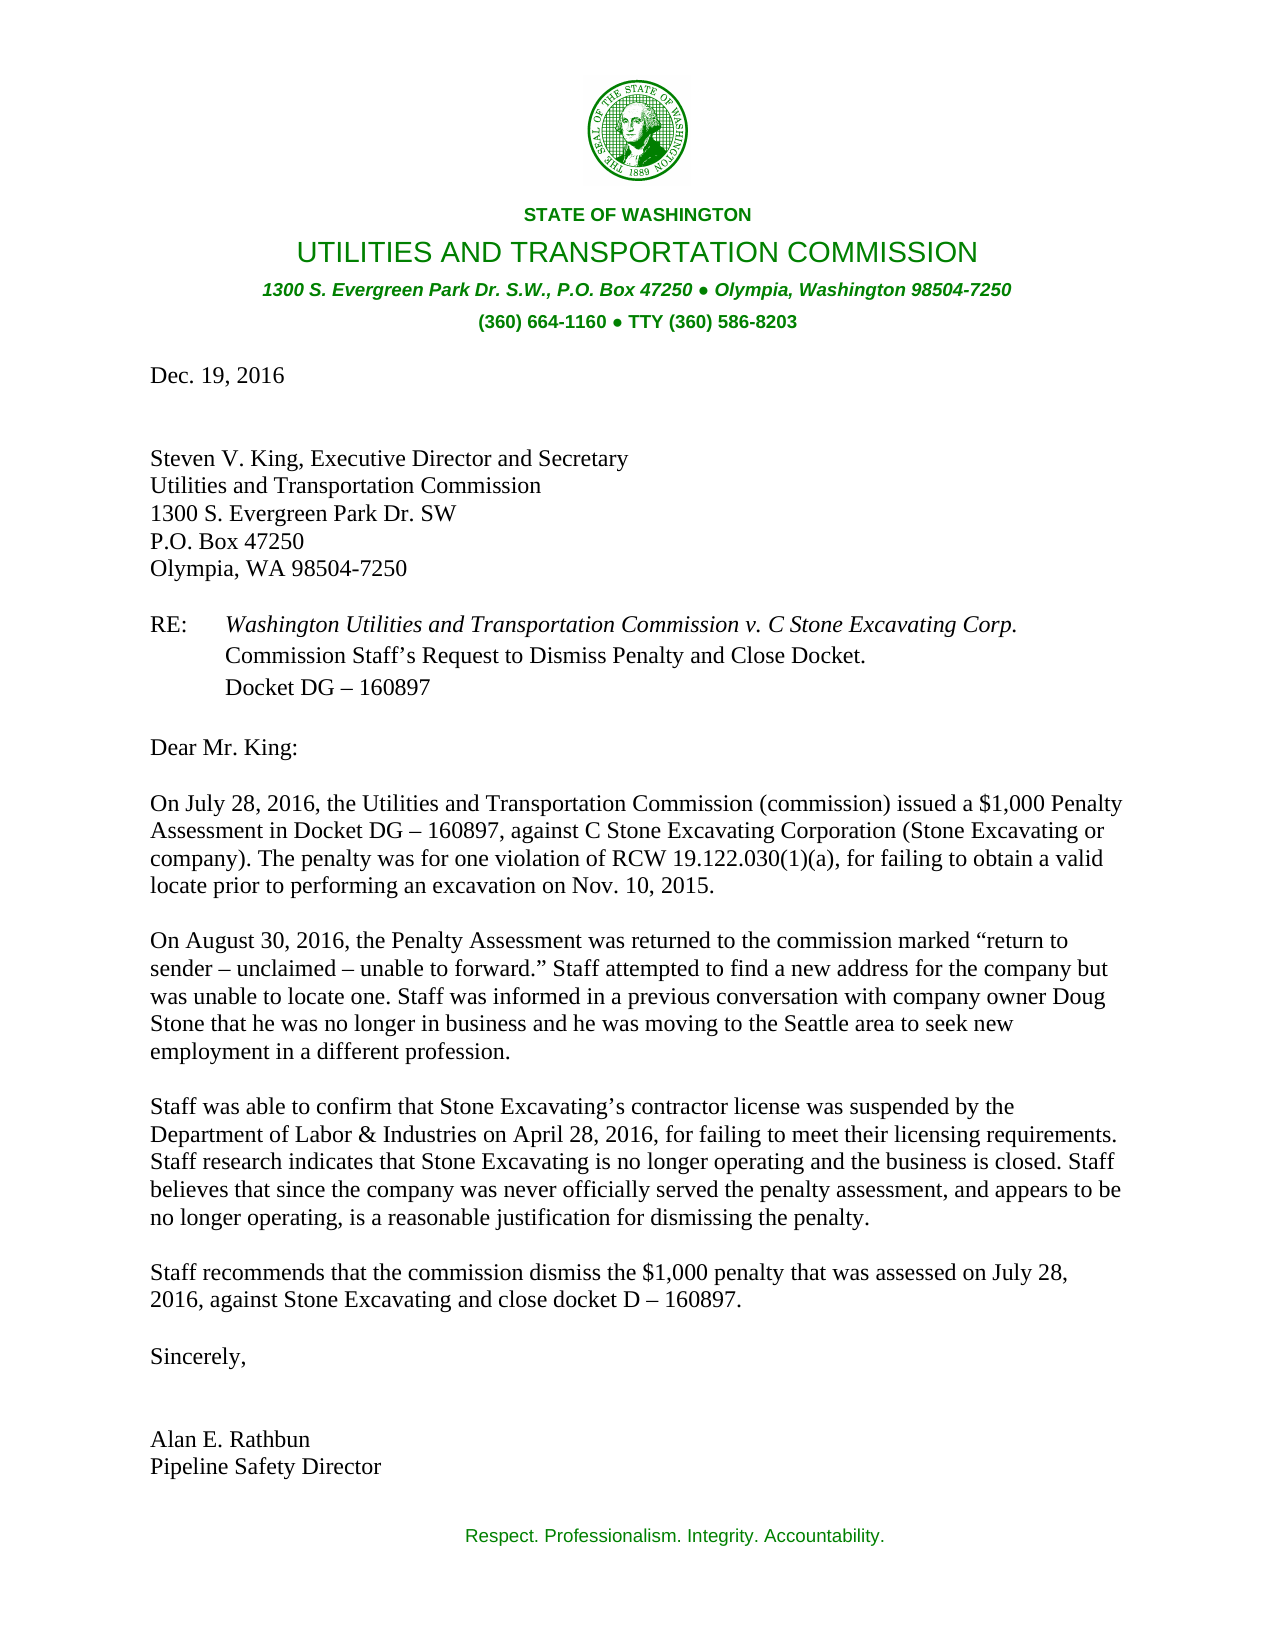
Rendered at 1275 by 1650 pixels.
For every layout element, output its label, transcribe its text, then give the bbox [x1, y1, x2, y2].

text Olympia, WA 98504-7250 [150, 554, 1125, 582]
text Pipeline Safety Director [150, 1452, 1125, 1480]
text Staff was able to confirm that Stone Excavating’s contractor license was suspended by the Department of Labor & Industries on April 28, 2016, for failing to meet their licensing requirements. Staff research indicates that Stone Excavating is no longer operating and the business is closed. Staff believes that since the company was never officially served the penalty assessment, and appears to be no longer operating, is a reasonable justification for dismissing the penalty. [150, 1092, 1125, 1230]
text Commission Staff’s Request to Dismiss Penalty and Close Docket. [225, 641, 1125, 669]
text Staff recommends that the commission dismiss the $1,000 penalty that was assessed on July 28, 2016, against Stone Excavating and close docket D – 160897. [150, 1258, 1125, 1313]
text Dec. 19, 2016 [150, 361, 1125, 389]
text On August 30, 2016, the Penalty Assessment was returned to the commission marked “return to sender – unclaimed – unable to forward.” Staff attempted to find a new address for the company but was unable to locate one. Staff was informed in a previous conversation with company owner Doug Stone that he was no longer in business and he was moving to the Seattle area to seek new employment in a different profession. [150, 927, 1125, 1064]
text Dear Mr. King: [150, 733, 1125, 761]
text 1300 S. Evergreen Park Dr. SW [150, 499, 1125, 527]
text On July 28, 2016, the Utilities and Transportation Commission (commission) issued a $1,000 Penalty Assessment in Docket DG – 160897, against C Stone Excavating Corporation (Stone Excavating or company). The penalty was for one violation of RCW 19.122.030(1)(a), for failing to obtain a valid locate prior to performing an excavation on Nov. 10, 2015. [150, 788, 1125, 899]
text Alan E. Rathbun [150, 1424, 1125, 1452]
text Utilities and Transportation Commission [150, 472, 1125, 499]
text Docket DG – 160897 [225, 673, 1125, 701]
text Sincerely, [150, 1342, 1125, 1369]
text RE: Washington Utilities and Transportation Commission v. C Stone Excavating Corp. [150, 609, 1125, 637]
text Steven V. King, Executive Director and Secretary [150, 444, 1125, 472]
text P.O. Box 47250 [150, 527, 1125, 554]
